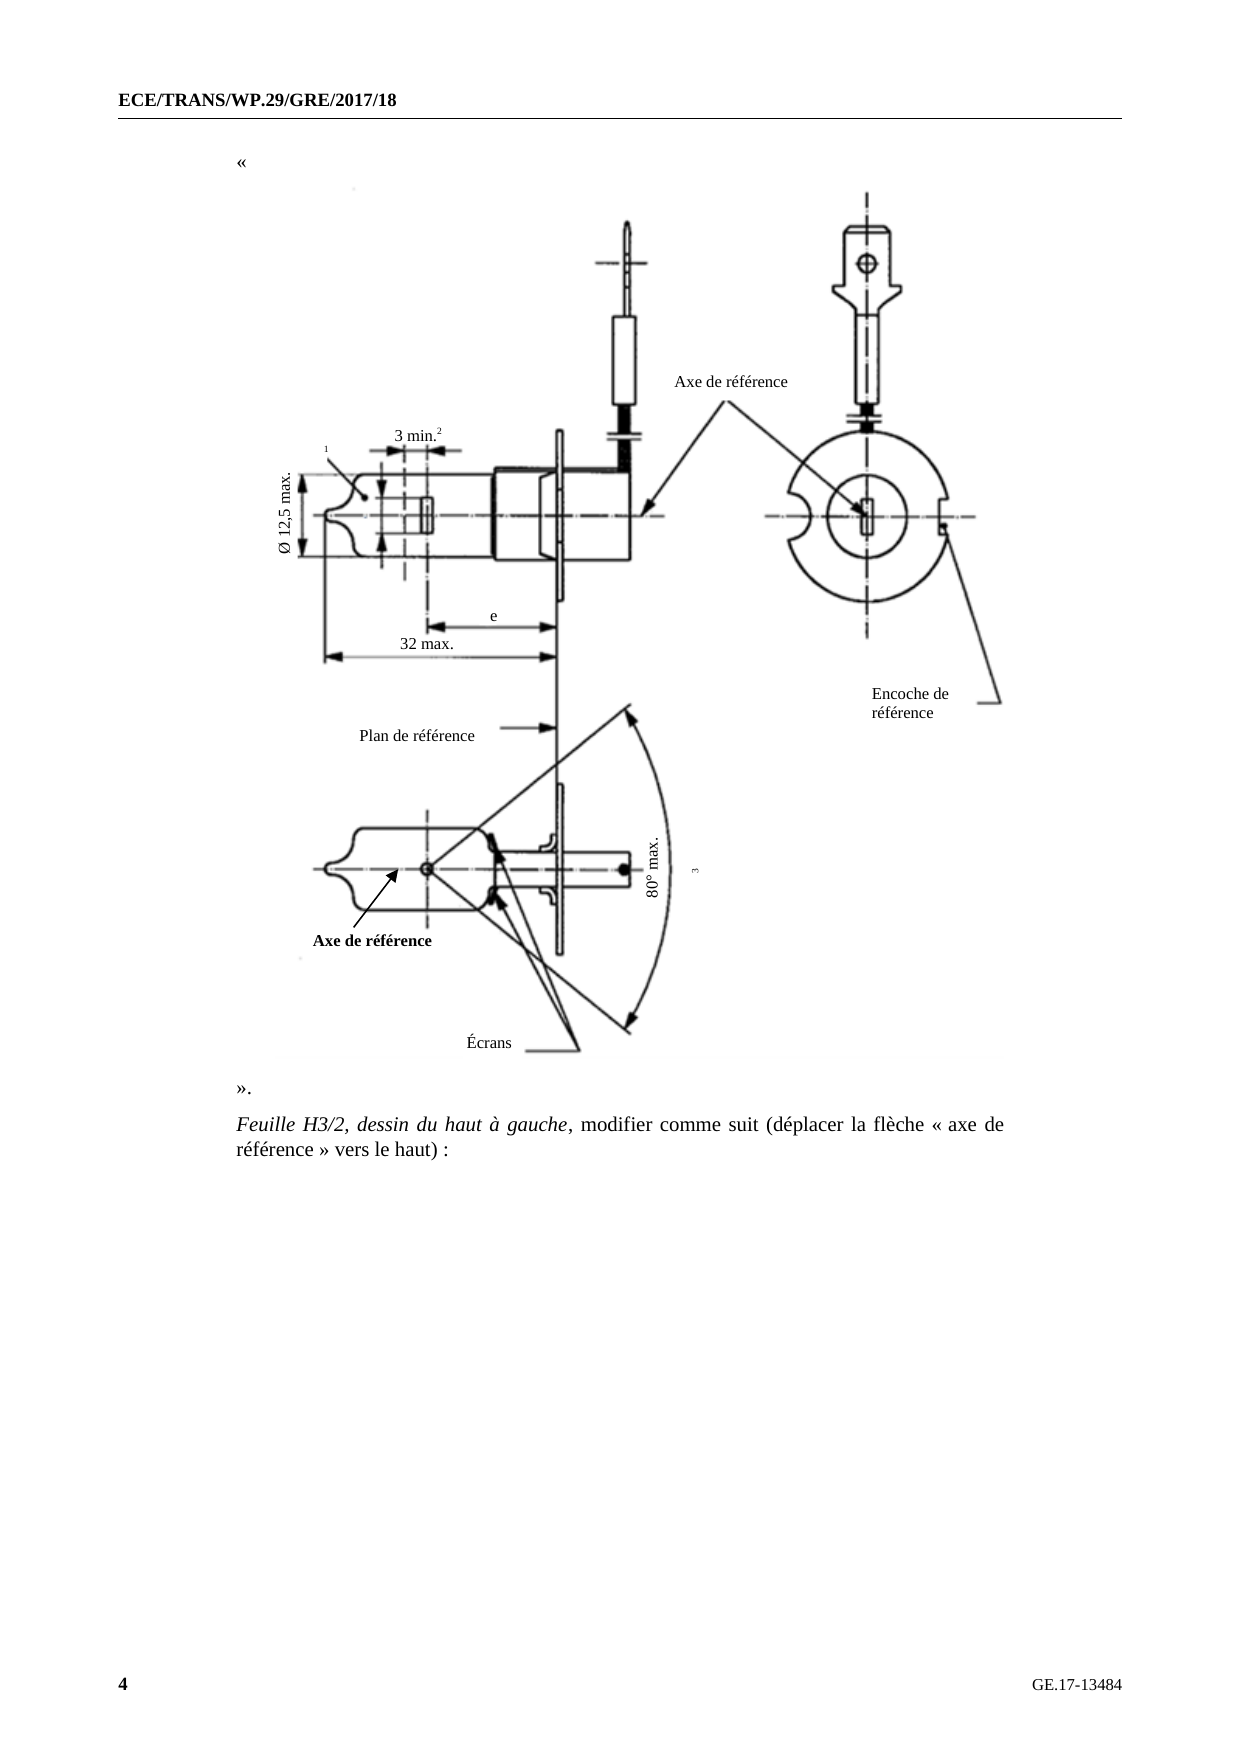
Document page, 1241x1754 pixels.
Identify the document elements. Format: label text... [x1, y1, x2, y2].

text Feuille H3/2, dessin du haut à gauche, modifier comme suit (déplacer la flèche « axe de référence » vers le haut) : [236, 1111, 1004, 1161]
picture [236, 185, 1004, 1062]
text « [236, 148, 1004, 173]
text ». [236, 1074, 1004, 1099]
